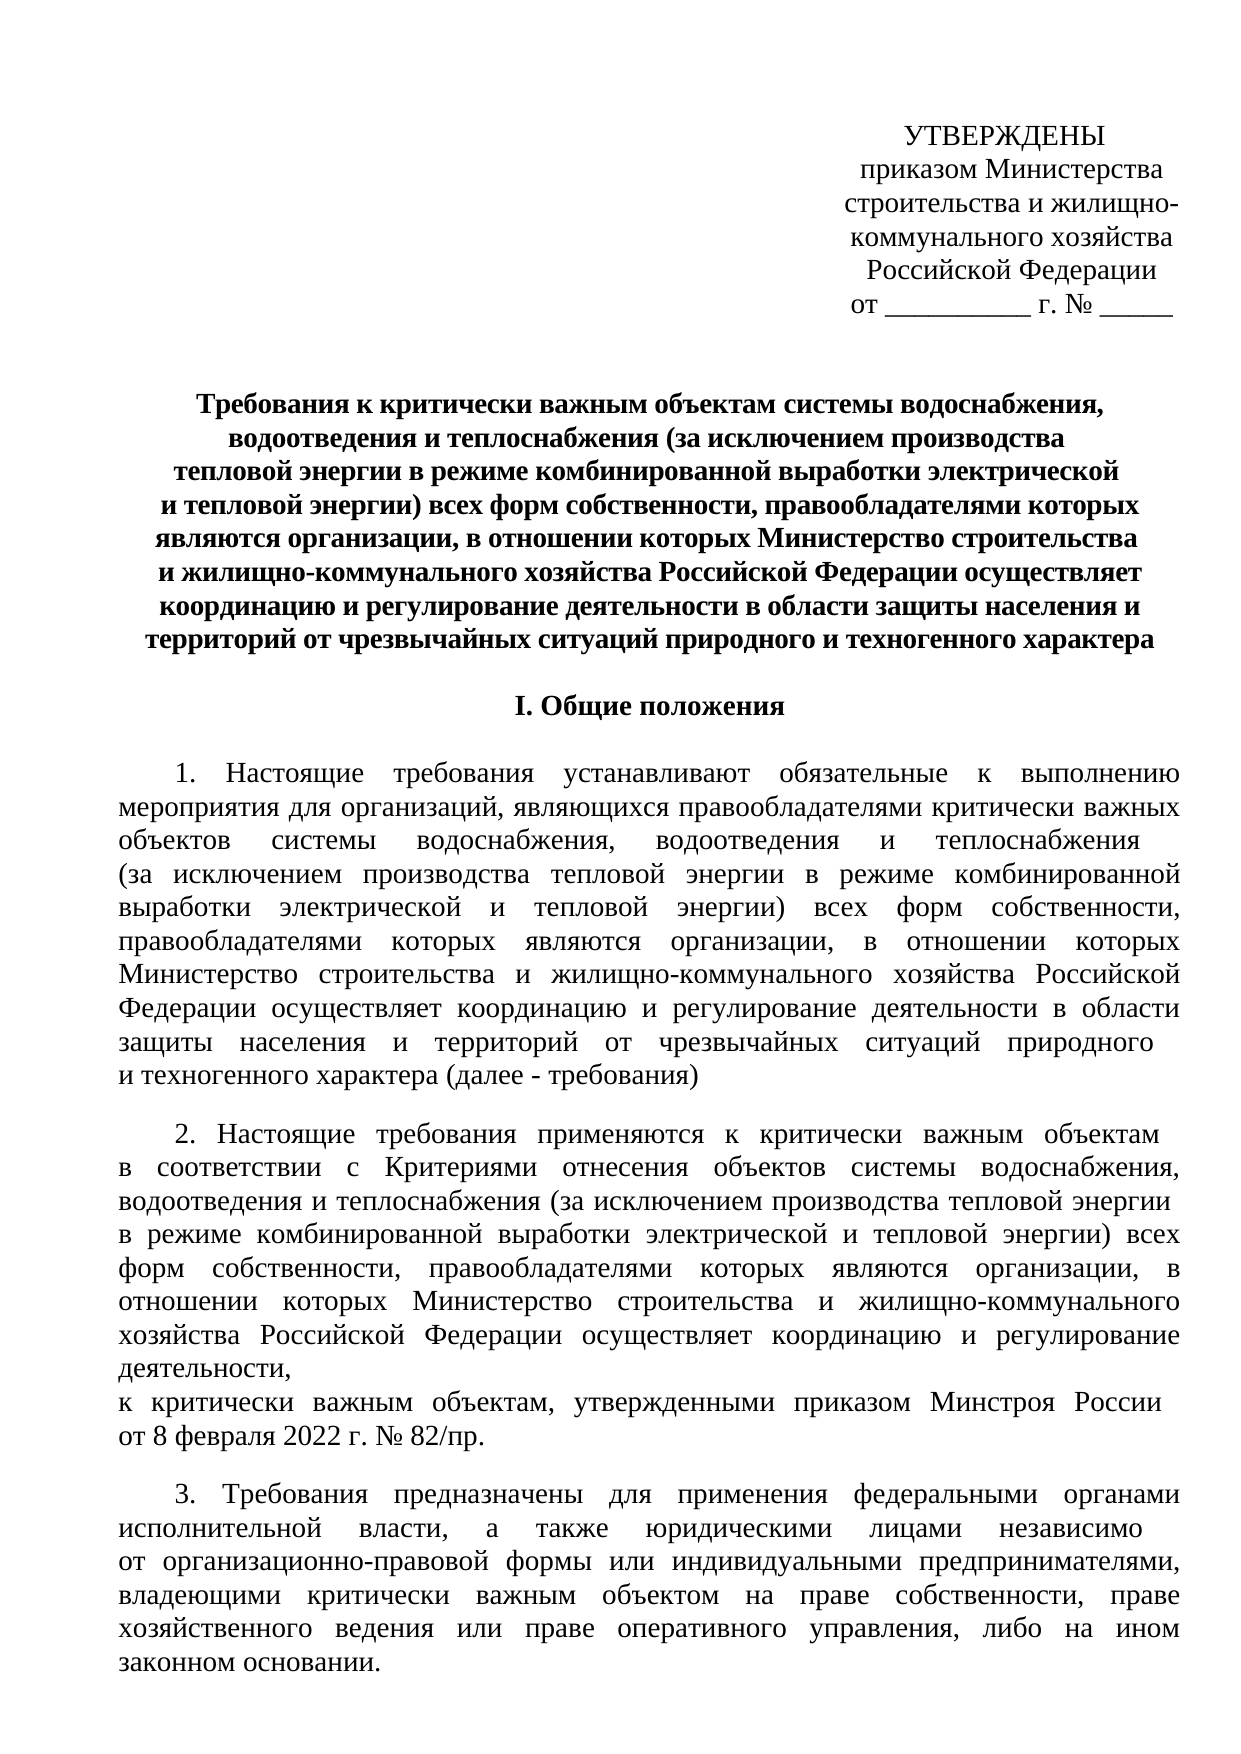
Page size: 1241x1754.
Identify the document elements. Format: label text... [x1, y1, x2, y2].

text УТВЕРЖДЕНЫ приказом Министерства строительства и жилищно-коммунального хозяйства Российской Федерации [842, 118, 1181, 286]
text 1. Настоящие требования устанавливают обязательные к выполнению мероприятия для организаций, являющихся правообладателями критически важных объектов системы водоснабжения, водоотведения и теплоснабжения (за исключением производства тепловой энергии в режиме комбинированной выработки электрической и тепловой энергии) всех форм собственности, правообладателями которых являются организации, в отношении которых Министерство строительства и жилищно-коммунального хозяйства Российской Федерации осуществляет координацию и регулирование деятельности в области защиты населения и территорий от чрезвычайных ситуаций природного и техногенного характера (далее - требования) [118, 755, 1181, 1091]
text Требования к критически важным объектам системы водоснабжения, водоотведения и теплоснабжения (за исключением производства тепловой энергии в режиме комбинированной выработки электрической и тепловой энергии) всех форм собственности, правообладателями которых являются организации, в отношении которых Министерство строительства и жилищно-коммунального хозяйства Российской Федерации осуществляет координацию и регулирование деятельности в области защиты населения и территорий от чрезвычайных ситуаций природного и техногенного характера [118, 386, 1181, 655]
text 2. Настоящие требования применяются к критически важным объектам в соответствии с Критериями отнесения объектов системы водоснабжения, водоотведения и теплоснабжения (за исключением производства тепловой энергии в режиме комбинированной выработки электрической и тепловой энергии) всех форм собственности, правообладателями которых являются организации, в отношении которых Министерство строительства и жилищно-коммунального хозяйства Российской Федерации осуществляет координацию и регулирование деятельности, к критически важным объектам, утвержденными приказом Минстроя России от 8 февраля 2022 г. № 82/пр. [118, 1116, 1181, 1451]
title I. Общие положения [118, 688, 1181, 722]
text 3. Требования предназначены для применения федеральными органами исполнительной власти, а также юридическими лицами независимо от организационно-правовой формы или индивидуальными предпринимателями, владеющими критически важным объектом на праве собственности, праве хозяйственного ведения или праве оперативного управления, либо на ином законном основании. [118, 1476, 1181, 1677]
text от __________ г. № _____ [842, 286, 1181, 319]
